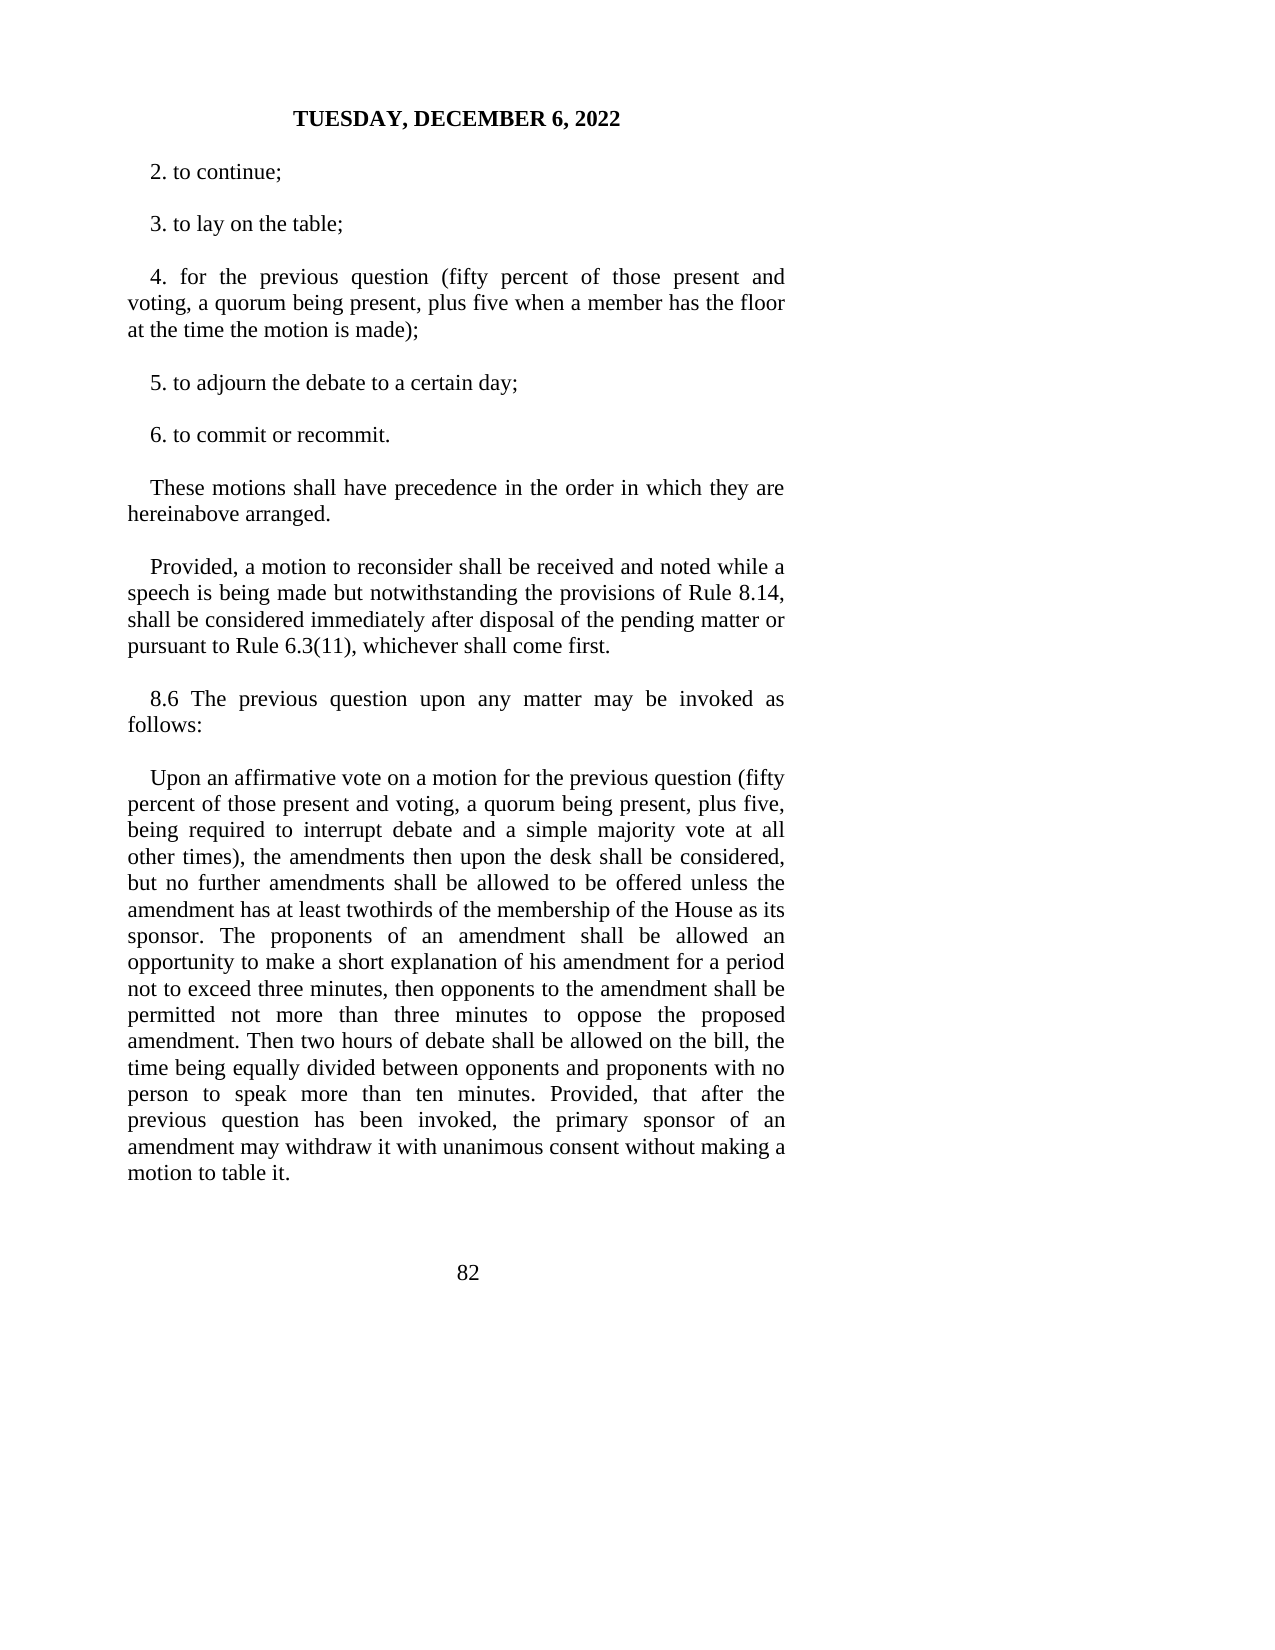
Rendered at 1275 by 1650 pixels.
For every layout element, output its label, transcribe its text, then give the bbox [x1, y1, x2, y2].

text 5. to adjourn the debate to a certain day; [127, 368, 786, 395]
text These motions shall have precedence in the order in which they are hereinabove arranged. [127, 474, 786, 527]
text Provided, a motion to reconsider shall be received and noted while a speech is being made but notwithstanding the provisions of Rule 8.14, shall be considered immediately after disposal of the pending matter or pursuant to Rule 6.3(11), whichever shall come first. [127, 553, 786, 658]
text 2. to continue; [127, 158, 786, 184]
text 8.6 The previous question upon any matter may be invoked as follows: [127, 685, 786, 737]
text 6. to commit or recommit. [127, 421, 786, 448]
text 3. to lay on the table; [127, 210, 786, 237]
text 4. for the previous question (fifty percent of those present and voting, a quorum being present, plus five when a member has the floor at the time the motion is made); [127, 263, 786, 342]
text Upon an affirmative vote on a motion for the previous question (fifty percent of those present and voting, a quorum being present, plus five, being required to interrupt debate and a simple majority vote at all other times), the amendments then upon the desk shall be considered, but no further amendments shall be allowed to be offered unless the amendment has at least twothirds of the membership of the House as its sponsor. The proponents of an amendment shall be allowed an opportunity to make a short explanation of his amendment for a period not to exceed three minutes, then opponents to the amendment shall be permitted not more than three minutes to oppose the proposed amendment. Then two hours of debate shall be allowed on the bill, the time being equally divided between opponents and proponents with no person to speak more than ten minutes. Provided, that after the previous question has been invoked, the primary sponsor of an amendment may withdraw it with unanimous consent without making a motion to table it. [127, 764, 786, 1186]
